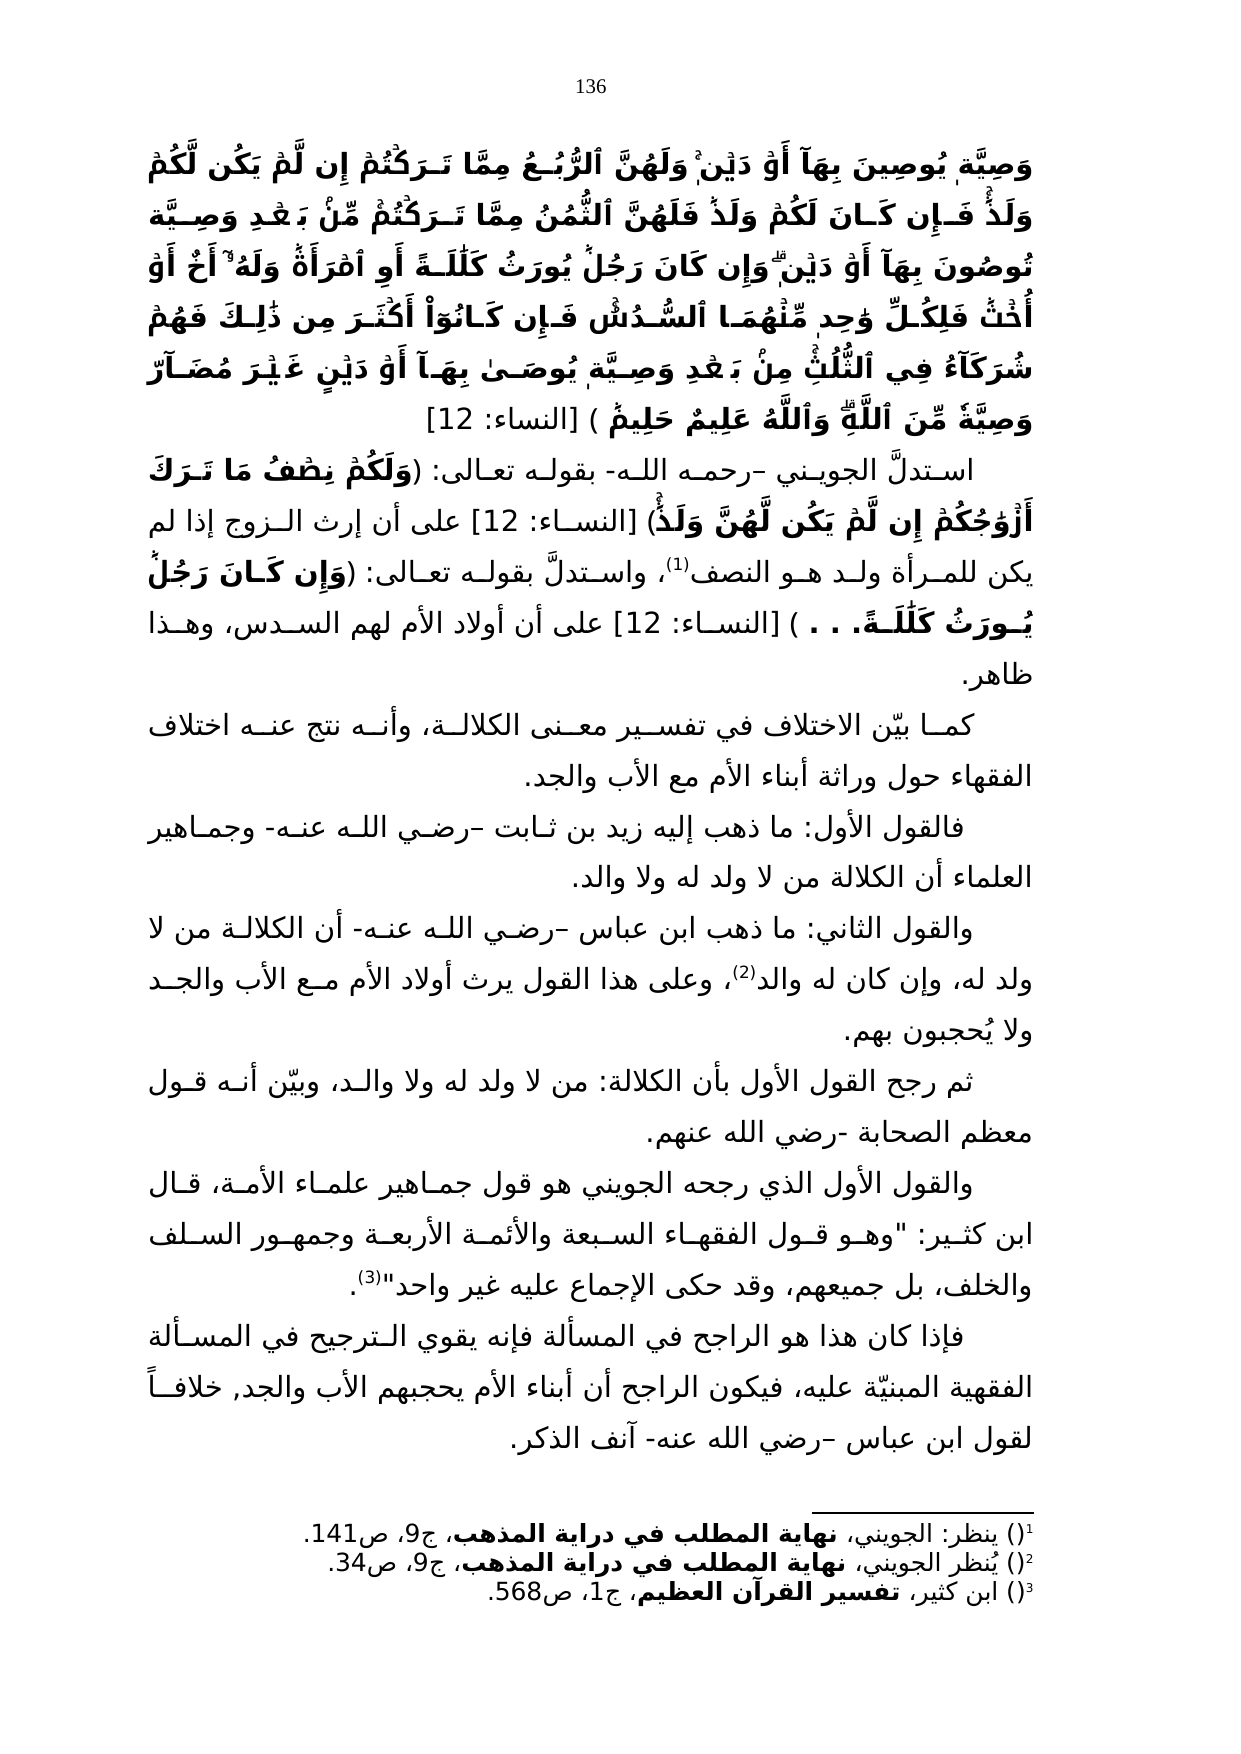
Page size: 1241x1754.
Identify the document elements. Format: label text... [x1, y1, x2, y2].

text كما بيّن الاختلاف في تفسير معنى الكلالة، وأنه نتج عنه اختلاف الفقهاء حول وراثة أبناء الأم مع الأب والجد. [148, 708, 1033, 793]
text استدلَّ الجويني –رحمه الله- بقوله تعالى: ﴿وَلَكُمۡ نِصۡفُ مَا تَرَكَ أَزۡوَٰجُكُمۡ إِن لَّمۡ يَكُن لَّهُنَّ وَلَدٞۚ﴾ [النساء: 12] على أن إرث الزوج إذا لم يكن للمرأة ولد هو النصف()، واستدلَّ بقوله تعالى: ﴿وَإِن كَانَ رَجُلٞ يُورَثُ كَلَٰلَةً. . . ﴾ [النساء: 12] على أن أولاد الأم لهم السدس، وهذا ظاهر. [148, 453, 1033, 691]
text فإذا كان هذا هو الراجح في المسألة فإنه يقوي الترجيح في المسألة الفقهية المبنيّة عليه، فيكون الراجح أن أبناء الأم يحجبهم الأب والجد, خلافاً لقول ابن عباس –رضي الله عنه- آنف الذكر. [148, 1319, 1033, 1455]
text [148, 148, 1033, 436]
text والقول الأول الذي رجحه الجويني هو قول جماهير علماء الأمة، قال ابن كثير: "وهو قول الفقهاء السبعة والأئمة الأربعة وجمهور السلف والخلف، بل جميعهم، وقد حكى الإجماع عليه غير واحد"(). [148, 1166, 1033, 1302]
text والقول الثاني: ما ذهب ابن عباس –رضي الله عنه- أن الكلالة من لا ولد له، وإن كان له والد()، وعلى هذا القول يرث أولاد الأم مع الأب والجد ولا يُحجبون بهم. [148, 912, 1033, 1048]
text ثم رجح القول الأول بأن الكلالة: من لا ولد له ولا والد، وبيّن أنه قول معظم الصحابة -رضي الله عنهم. [148, 1064, 1033, 1149]
text فالقول الأول: ما ذهب إليه زيد بن ثابت –رضي الله عنه- وجماهير العلماء أن الكلالة من لا ولد له ولا والد. [148, 810, 1033, 895]
